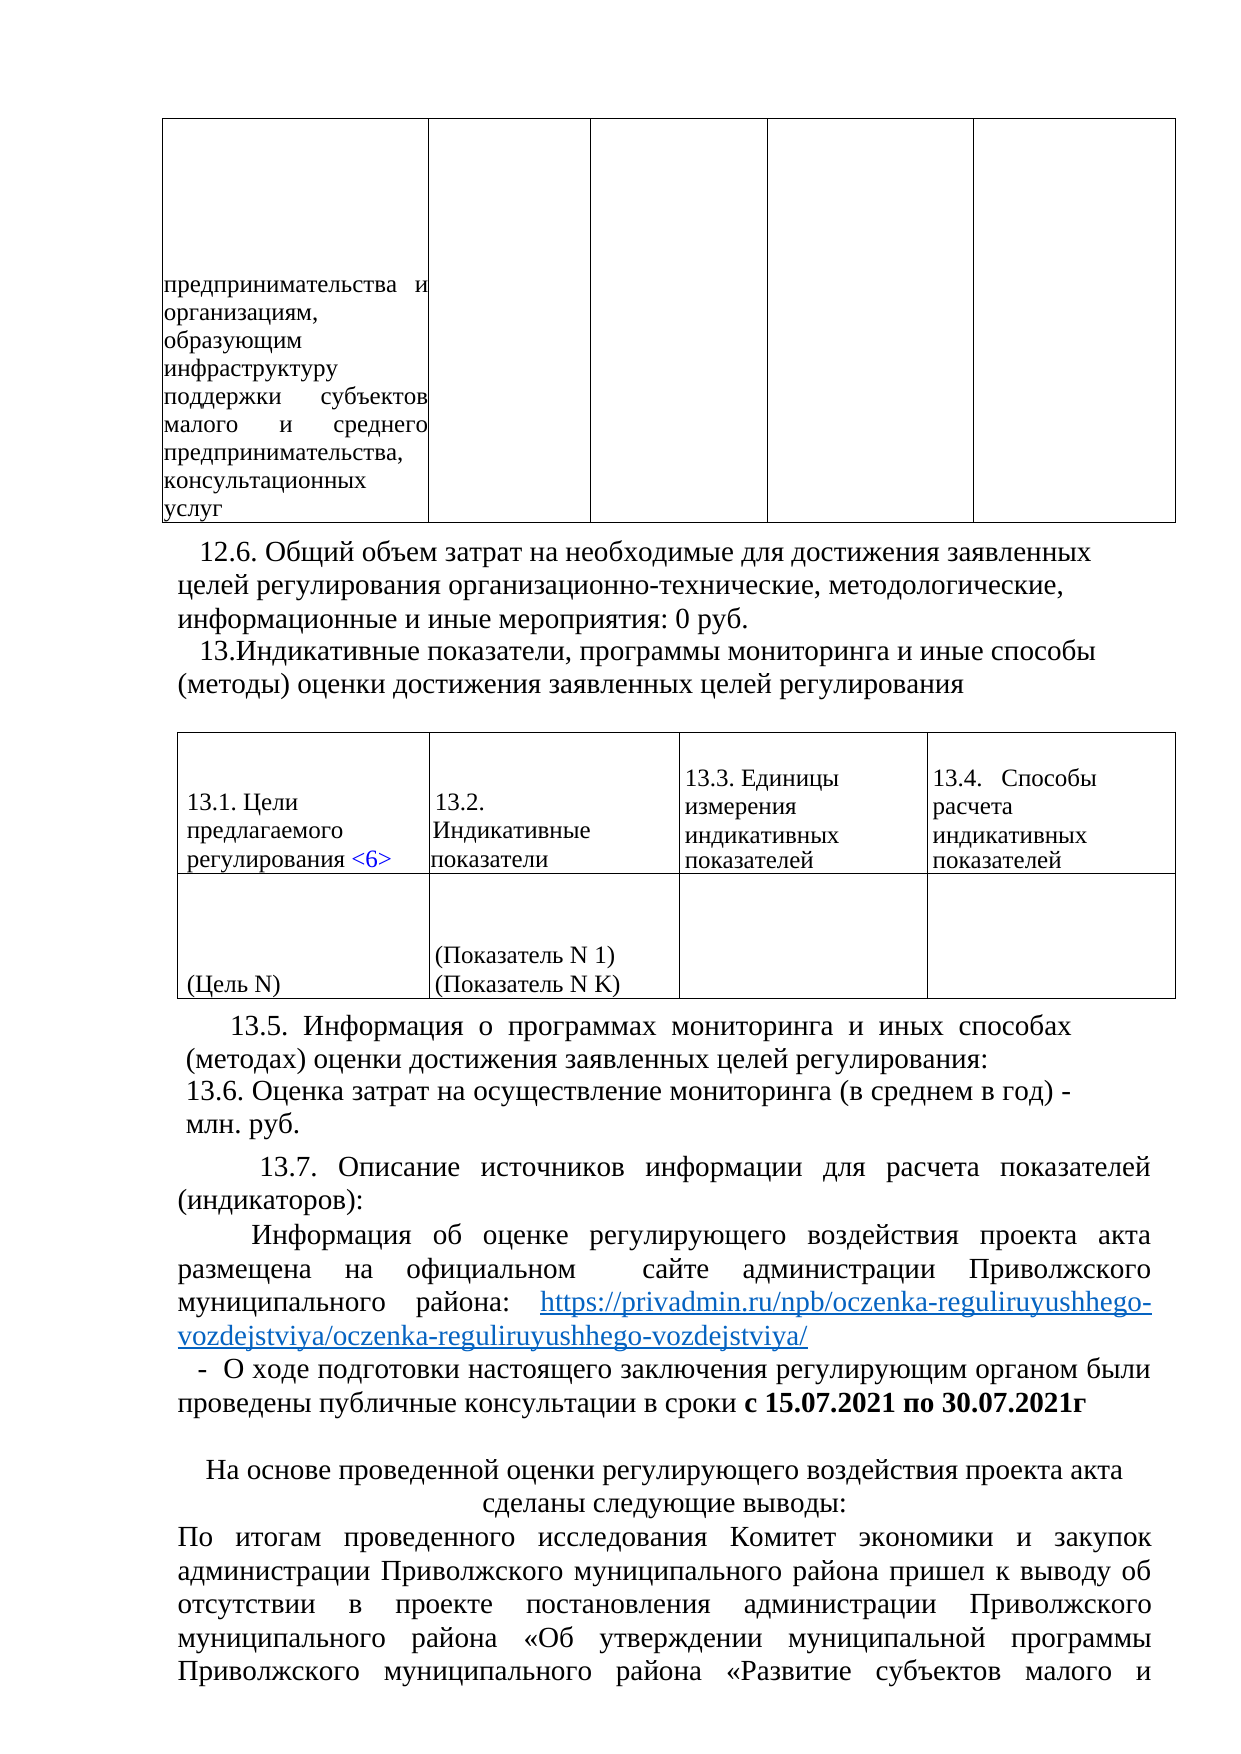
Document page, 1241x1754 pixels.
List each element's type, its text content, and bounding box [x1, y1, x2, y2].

text На основе проведенной оценки регулирующего воздействия проекта акта сделаны следующие выводы: [177, 1452, 1152, 1519]
table_cell [680, 874, 927, 997]
table_header 13.3. Единицы измерения индикативных показателей [680, 733, 927, 873]
table_header 13.4. Способы расчета индикативных показателей [928, 733, 1175, 873]
text Информация об оценке регулирующего воздействия проекта акта размещена на официальном сайте администрации Приволжского муниципального района: https://privadmin.ru/npb/oczenka-reguliruyushhego-vozdejstviya/oczenka-reguliruyushhego-vozdejstviya/ [177, 1217, 1152, 1351]
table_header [163, 119, 428, 522]
text 13.6. Оценка затрат на осуществление мониторинга (в среднем в год) -млн. руб. [186, 1074, 1072, 1139]
table_cell (Показатель N 1) (Показатель N K) [430, 874, 679, 997]
table_cell [928, 874, 1175, 997]
text 13.7. Описание источников информации для расчета показателей (индикаторов): [177, 1149, 1152, 1216]
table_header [591, 119, 767, 522]
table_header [974, 119, 1175, 522]
table_cell (Цель N) [178, 874, 429, 997]
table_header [768, 119, 973, 522]
table_header 13.1. Цели предлагаемого регулирования <6> [178, 733, 429, 873]
text 12.6. Общий объем затрат на необходимые для достижения заявленных целей регулирования организационно-технические, методологические, информационные и иные мероприятия: 0 руб. [177, 534, 1152, 634]
table_header 13.2. Индикативные показатели [430, 733, 679, 873]
text 13.Индикативные показатели, программы мониторинга и иные способы (методы) оценки достижения заявленных целей регулирования [177, 634, 1149, 699]
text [177, 1519, 1152, 1687]
text 13.5. Информация о программах мониторинга и иных способах (методах) оценки достижения заявленных целей регулирования: [186, 1009, 1072, 1074]
list О ходе подготовки настоящего заключения регулирующим органом были проведены публичные консультации в сроки с 15.07.2021 по 30.07.2021г [177, 1351, 1152, 1418]
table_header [429, 119, 590, 522]
